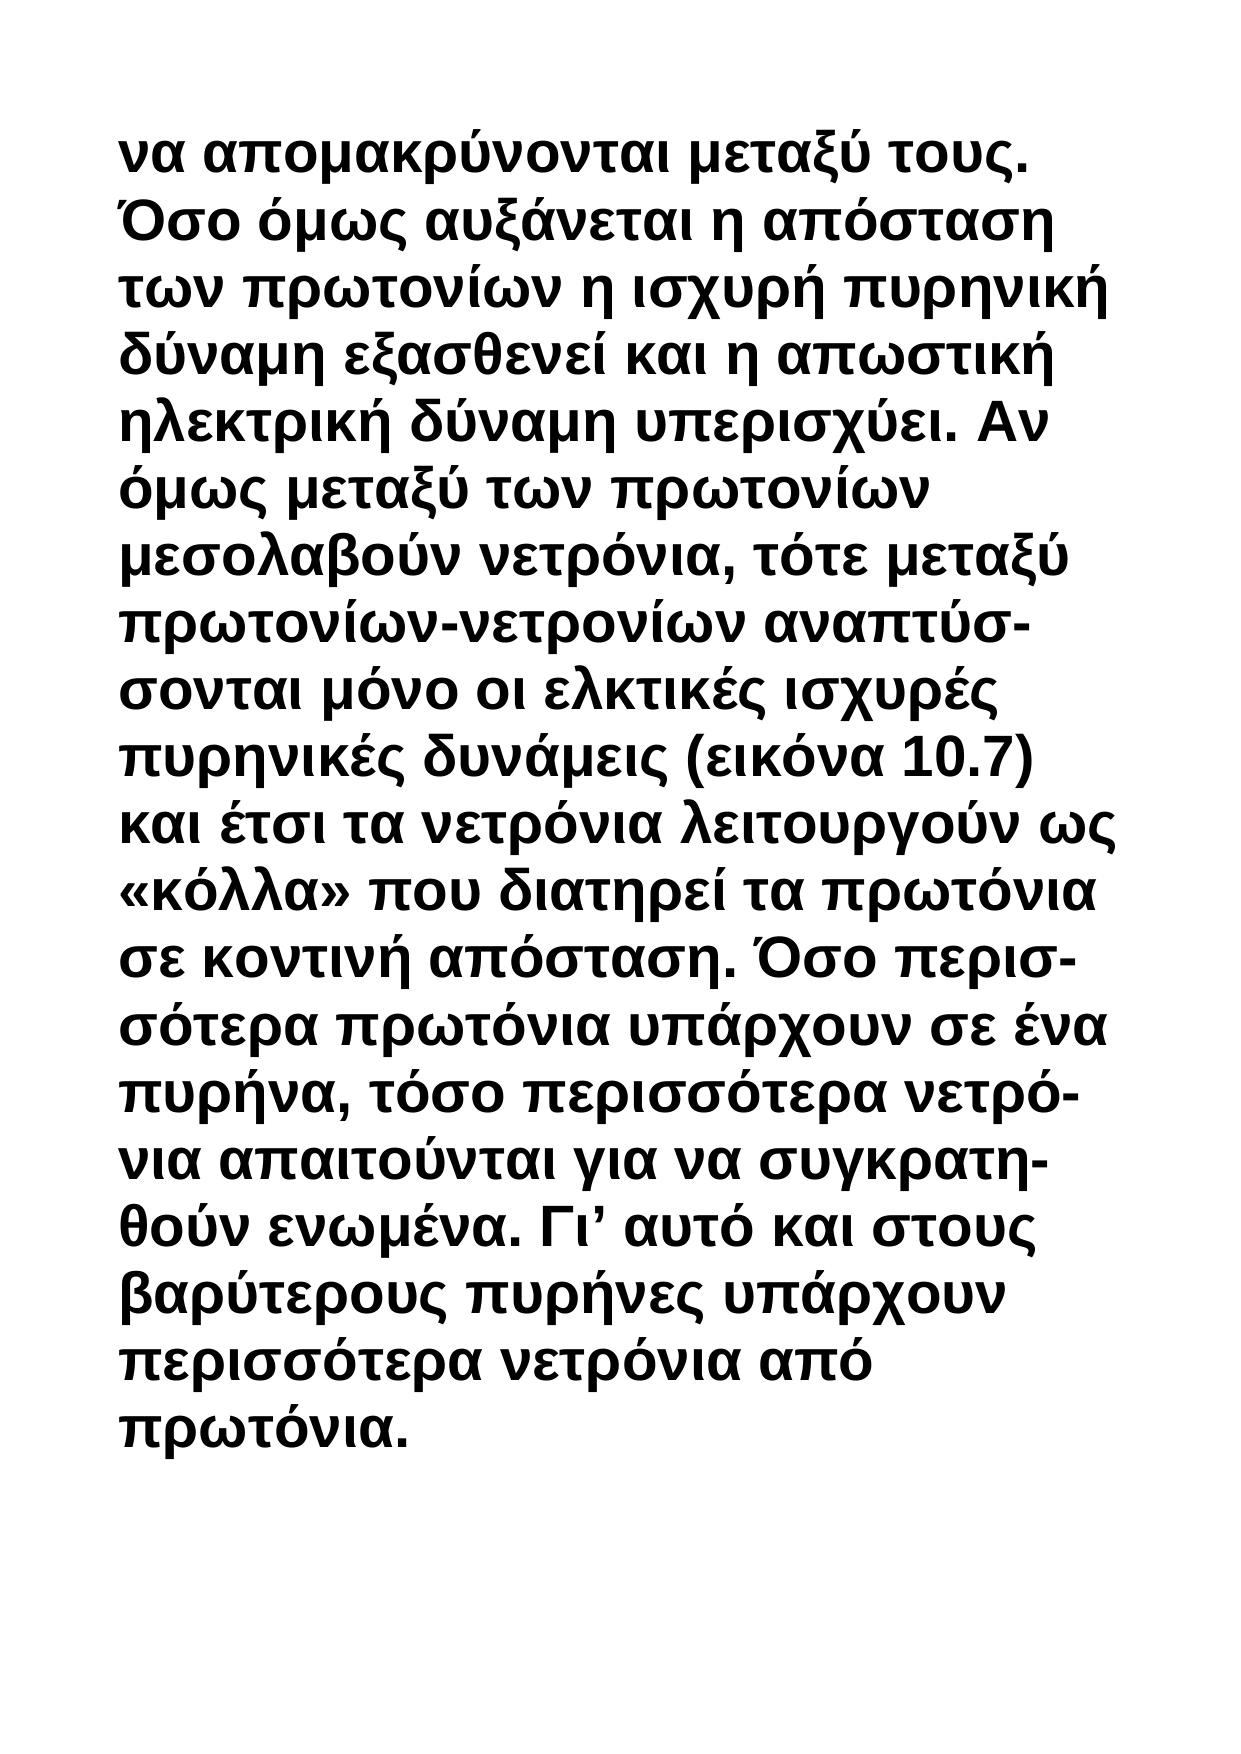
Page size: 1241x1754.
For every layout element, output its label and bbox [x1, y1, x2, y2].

text [118, 118, 1122, 1460]
